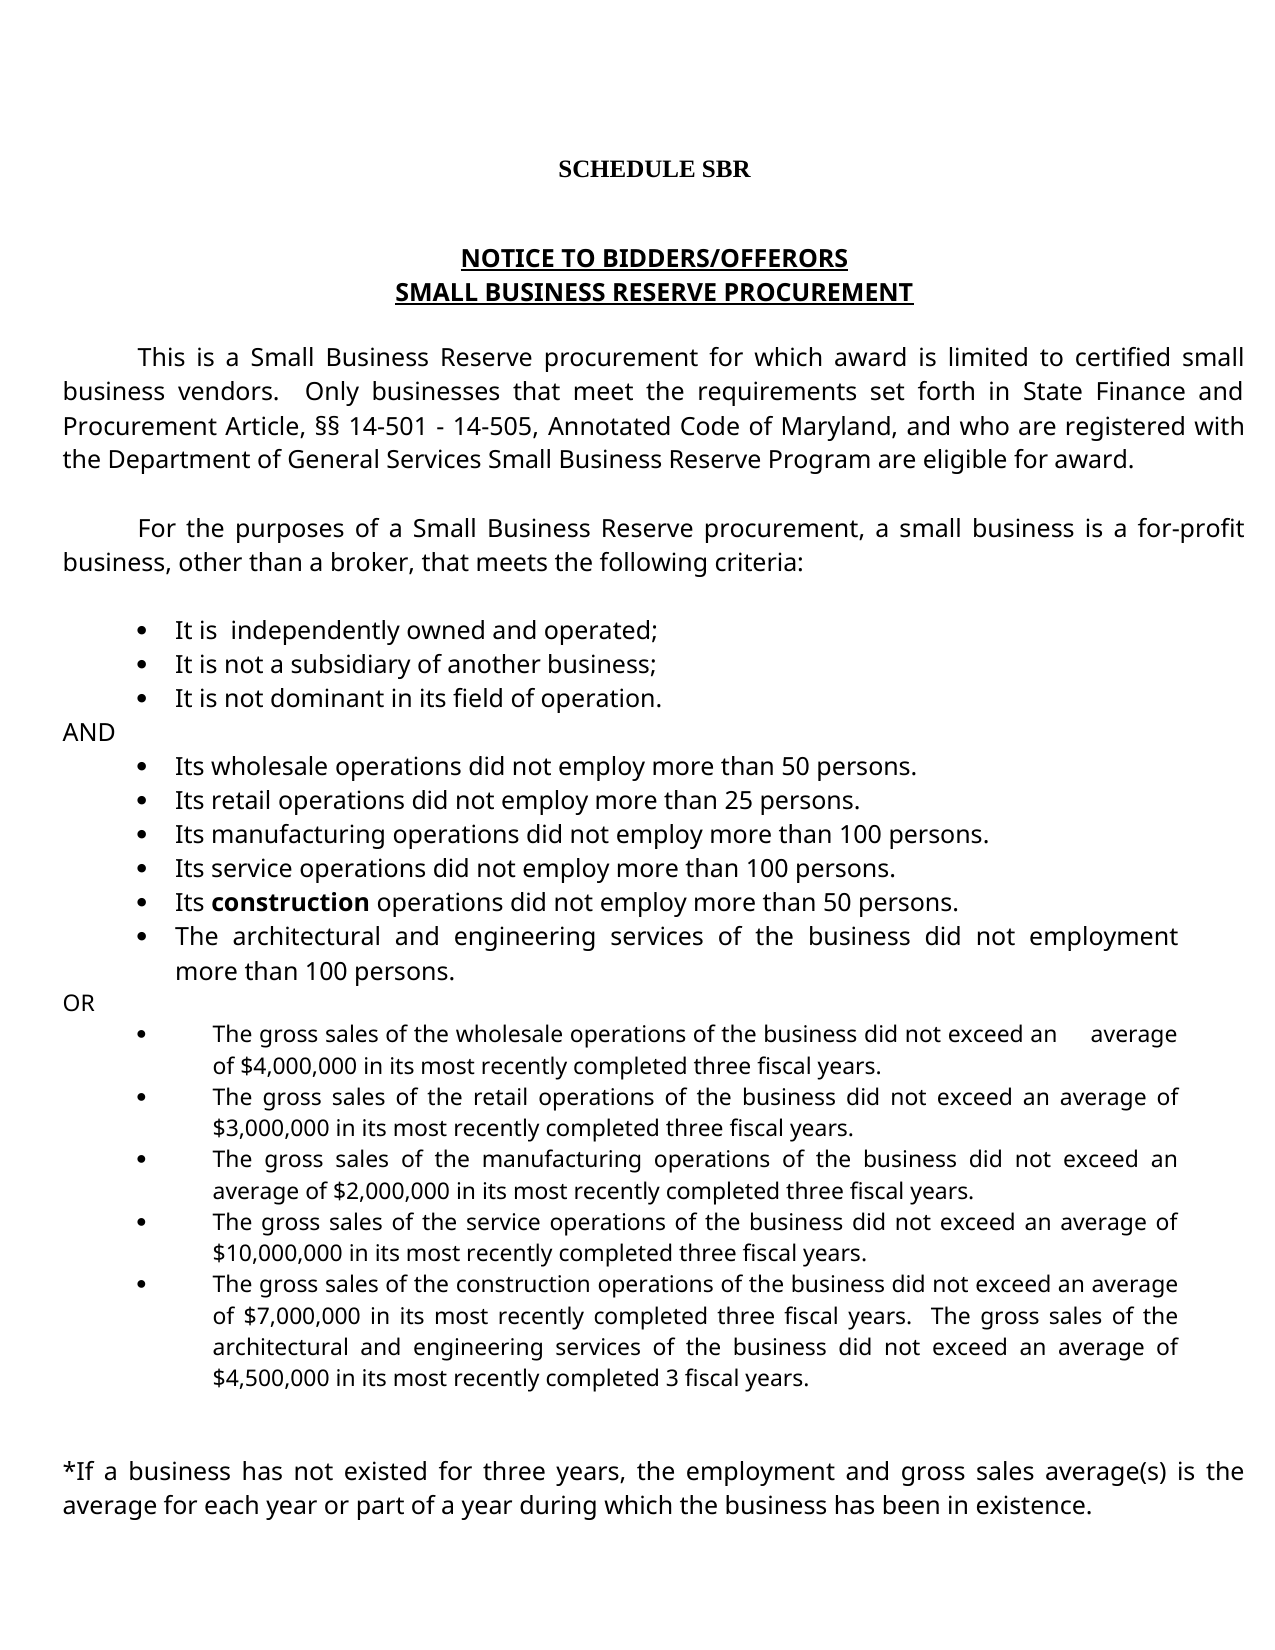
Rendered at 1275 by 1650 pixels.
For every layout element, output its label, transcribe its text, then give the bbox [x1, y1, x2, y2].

list The gross sales of the construction operations of the business did not exceed an average of $7,000,000 in its most recently completed three fiscal years. The gross sales of the architectural and engineering services of the business did not exceed an average of $4,500,000 in its most recently completed 3 fiscal years. [137, 1268, 1180, 1393]
list Its construction operations did not employ more than 50 persons. [137, 885, 1180, 919]
list The architectural and engineering services of the business did not employment more than 100 persons. [137, 919, 1180, 987]
list Its wholesale operations did not employ more than 50 persons. [137, 749, 1180, 783]
list Its manufacturing operations did not employ more than 100 persons. [137, 817, 1180, 851]
text For the purposes of a Small Business Reserve procurement, a small business is a for-profit business, other than a broker, that meets the following criteria: [62, 510, 1246, 578]
list The gross sales of the service operations of the business did not exceed an average of $10,000,000 in its most recently completed three fiscal years. [137, 1206, 1180, 1268]
text OR [62, 987, 1180, 1018]
text *If a business has not existed for three years, the employment and gross sales average(s) is the average for each year or part of a year during which the business has been in existence. [62, 1454, 1246, 1522]
text NOTICE TO BIDDERS/OFFERORS [62, 241, 1246, 275]
title SCHEDULE SBR [62, 154, 1246, 183]
list It is not dominant in its field of operation. [137, 681, 1180, 715]
text This is a Small Business Reserve procurement for which award is limited to certified small business vendors. Only businesses that meet the requirements set forth in State Finance and Procurement Article, §§ 14-501 - 14-505, Annotated Code of Maryland, and who are registered with the Department of General Services Small Business Reserve Program are eligible for award. [62, 340, 1246, 476]
list The gross sales of the retail operations of the business did not exceed an average of $3,000,000 in its most recently completed three fiscal years. [137, 1081, 1180, 1143]
list Its retail operations did not employ more than 25 persons. [137, 783, 1180, 817]
list The gross sales of the wholesale operations of the business did not exceed an average of $4,000,000 in its most recently completed three fiscal years. [137, 1018, 1180, 1081]
list It is independently owned and operated; [137, 612, 1180, 647]
list Its service operations did not employ more than 100 persons. [137, 851, 1180, 885]
list The gross sales of the manufacturing operations of the business did not exceed an average of $2,000,000 in its most recently completed three fiscal years. [137, 1143, 1180, 1206]
text SMALL BUSINESS RESERVE PROCUREMENT [62, 275, 1246, 309]
text AND [62, 715, 1180, 749]
list It is not a subsidiary of another business; [137, 647, 1180, 681]
